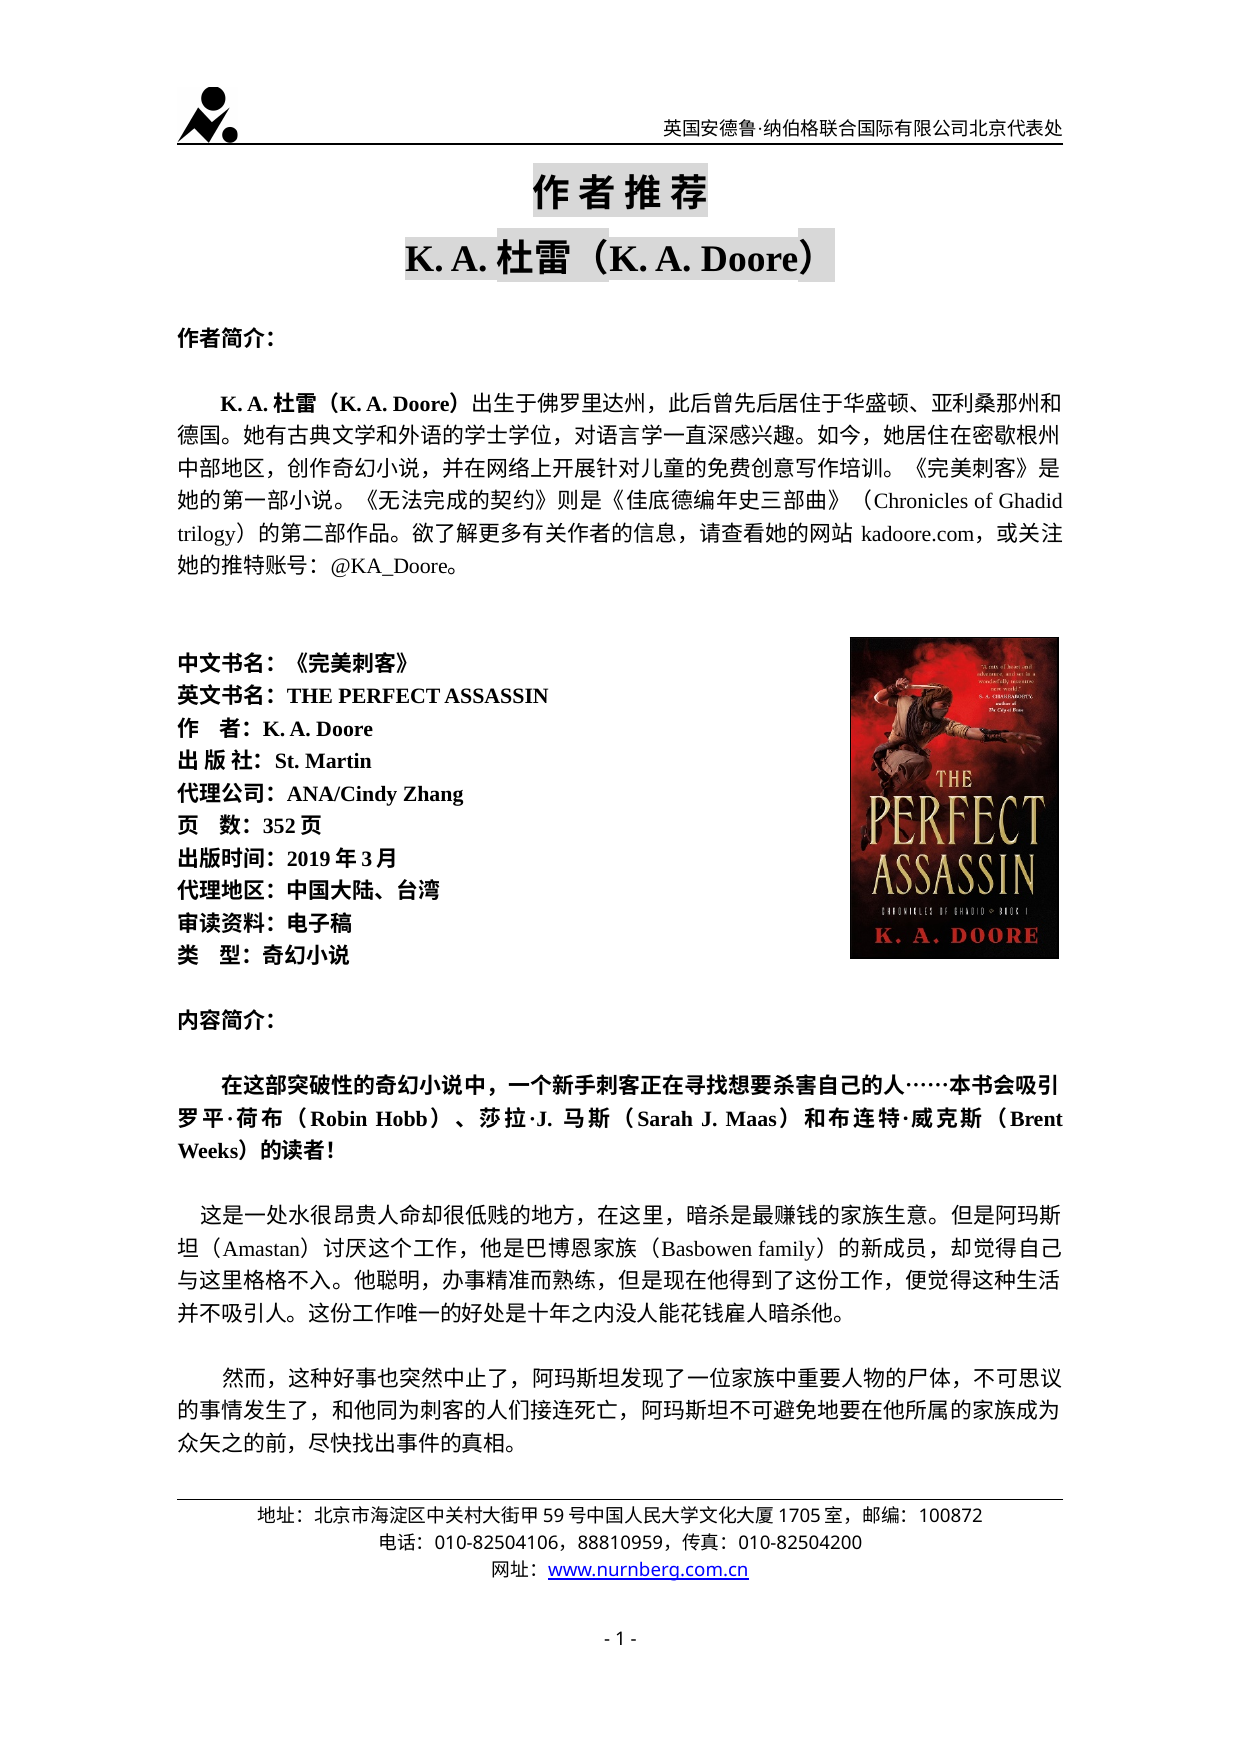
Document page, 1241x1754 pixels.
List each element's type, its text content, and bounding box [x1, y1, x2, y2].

text 审读资料：电子稿 [177, 905, 850, 938]
text 代理公司：ANA/Cindy Zhang [177, 775, 850, 808]
text 中文书名：《完美刺客》 [177, 645, 850, 678]
picture [177, 87, 238, 143]
text 这是一处水很昂贵人命却很低贱的地方，在这里，暗杀是最赚钱的家族生意。但是阿玛斯坦（Amastan）讨厌这个工作，他是巴博恩家族（Basbowen family）的新成员，却觉得自己与这里格格不入。他聪明，办事精准而熟练，但是现在他得到了这份工作，便觉得这种生活并不吸引人。这份工作唯一的好处是十年之内没人能花钱雇人暗杀他。 [177, 1198, 1063, 1328]
text 作者简介： [177, 320, 1063, 353]
text 出 版 社：St. Martin [177, 743, 850, 775]
text 然而，这种好事也突然中止了，阿玛斯坦发现了一位家族中重要人物的尸体，不可思议的事情发生了，和他同为刺客的人们接连死亡，阿玛斯坦不可避免地要在他所属的家族成为众矢之的前，尽快找出事件的真相。 [177, 1360, 1063, 1458]
text 英文书名：THE PERFECT ASSASSIN [177, 678, 850, 710]
text K. A. 杜雷（K. A. Doore）出生于佛罗里达州，此后曾先后居住于华盛顿、亚利桑那州和德国。她有古典文学和外语的学士学位，对语言学一直深感兴趣。如今，她居住在密歇根州中部地区，创作奇幻小说，并在网络上开展针对儿童的免费创意写作培训。《完美刺客》是她的第一部小说。《无法完成的契约》则是《佳底德编年史三部曲》（Chronicles of Ghadid trilogy）的第二部作品。欲了解更多有关作者的信息，请查看她的网站kadoore.com，或关注她的推特账号：@KA_Doore。 [177, 385, 1063, 580]
text 在这部突破性的奇幻小说中，一个新手刺客正在寻找想要杀害自己的人……本书会吸引罗平·荷布（Robin Hobb）、莎拉·J. 马斯（Sarah J. Maas）和布连特·威克斯（Brent Weeks）的读者！ [177, 1068, 1063, 1165]
text 类 型：奇幻小说 [177, 938, 1063, 970]
text 内容简介： [177, 1003, 1063, 1035]
picture [851, 638, 1057, 957]
text 代理地区：中国大陆、台湾 [177, 873, 850, 905]
text K. A. 杜雷（K. A. Doore） [177, 223, 1063, 288]
text 作 者 推 荐 [177, 158, 1063, 223]
text 作 者：K. A. Doore [177, 710, 850, 743]
text 出版时间：2019年3月 [177, 840, 850, 873]
text 页 数：352页 [177, 808, 850, 840]
